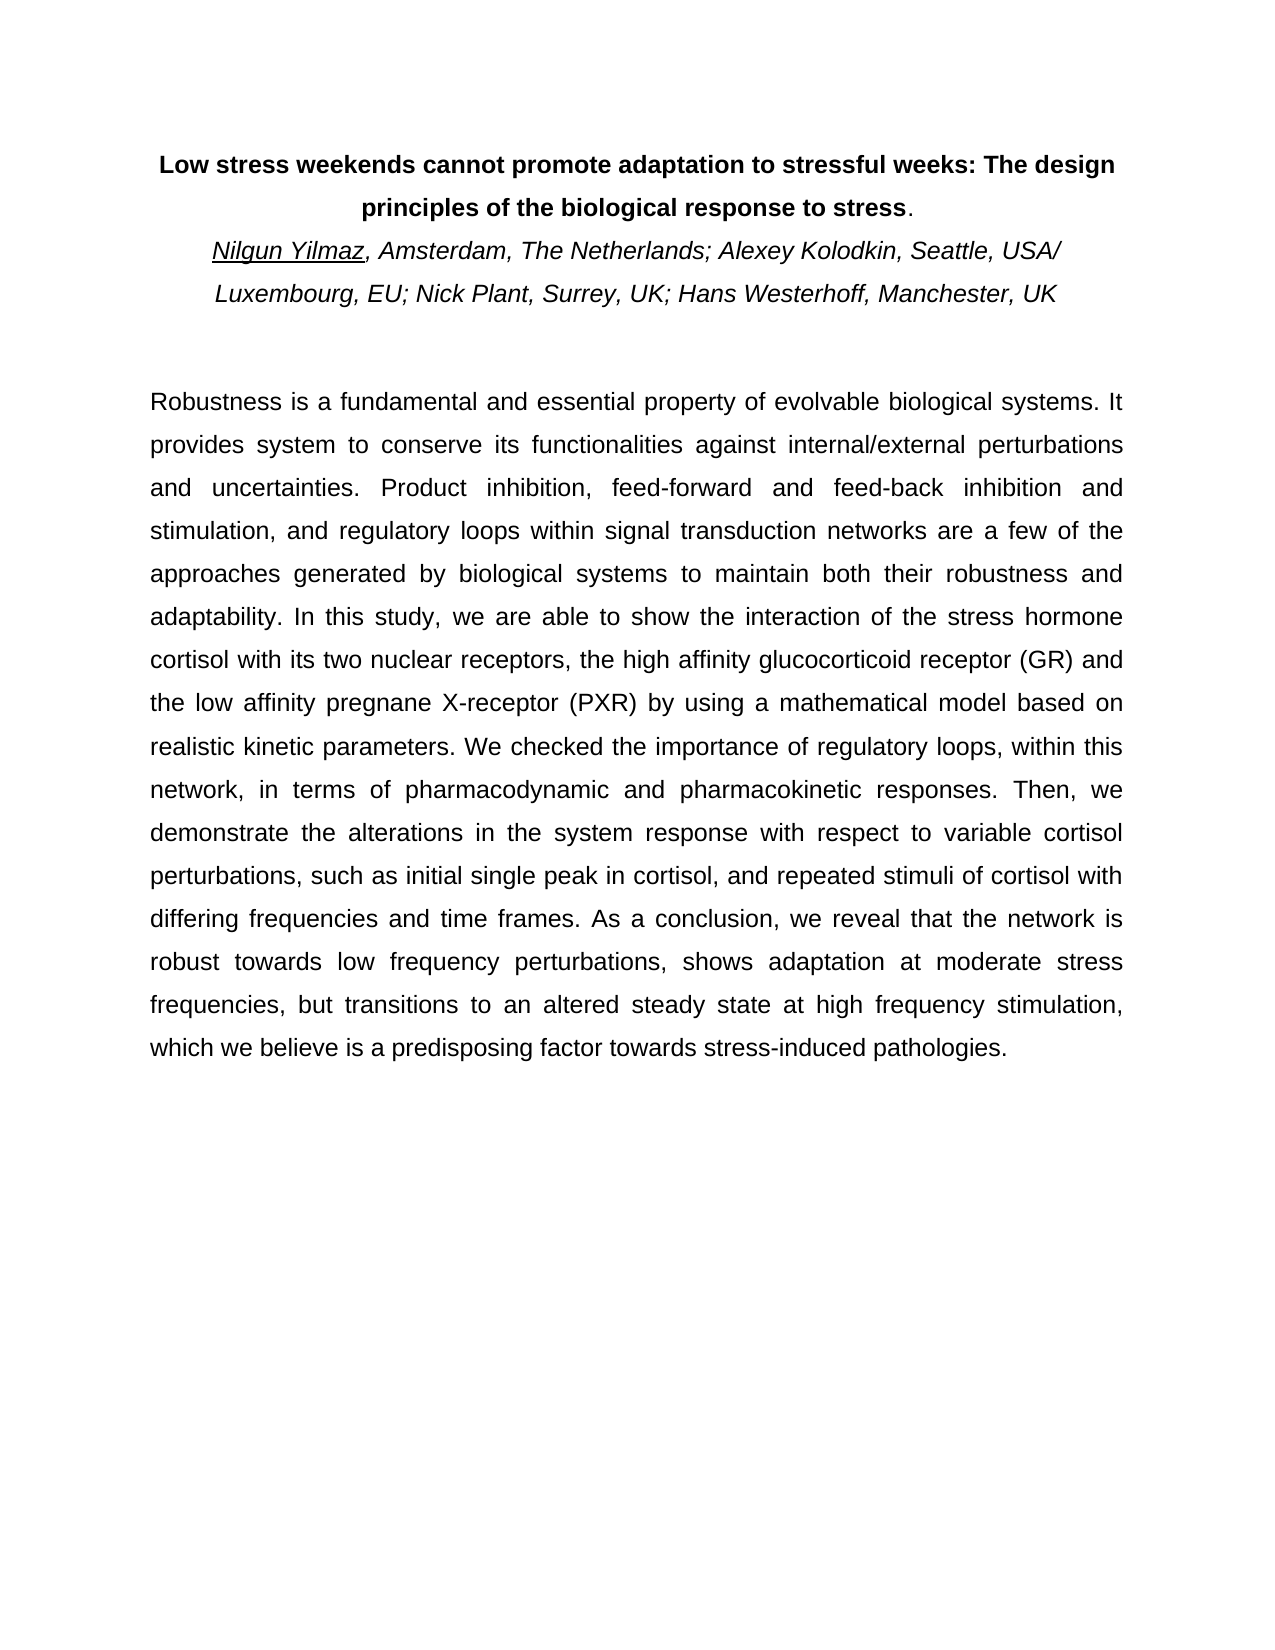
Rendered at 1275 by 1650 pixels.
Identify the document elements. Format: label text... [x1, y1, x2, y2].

text Nilgun Yilmaz, Amsterdam, The Netherlands; Alexey Kolodkin, Seattle, USA/ Luxembourg, EU; Nick Plant, Surrey, UK; Hans Westerhoff, Manchester, UK [150, 236, 1125, 308]
text Robustness is a fundamental and essential property of evolvable biological systems. It provides system to conserve its functionalities against internal/external perturbations and uncertainties. Product inhibition, feed-forward and feed-back inhibition and stimulation, and regulatory loops within signal transduction networks are a few of the approaches generated by biological systems to maintain both their robustness and adaptability. In this study, we are able to show the interaction of the stress hormone cortisol with its two nuclear receptors, the high affinity glucocorticoid receptor (GR) and the low affinity pregnane X-receptor (PXR) by using a mathematical model based on realistic kinetic parameters. We checked the importance of regulatory loops, within this network, in terms of pharmacodynamic and pharmacokinetic responses. Then, we demonstrate the alterations in the system response with respect to variable cortisol perturbations, such as initial single peak in cortisol, and repeated stimuli of cortisol with differing frequencies and time frames. As a conclusion, we reveal that the network is robust towards low frequency perturbations, shows adaptation at moderate stress frequencies, but transitions to an altered steady state at high frequency stimulation, which we believe is a predisposing factor towards stress-induced pathologies. [150, 386, 1125, 1062]
text Low stress weekends cannot promote adaptation to stressful weeks: The design principles of the biological response to stress. [150, 150, 1125, 222]
